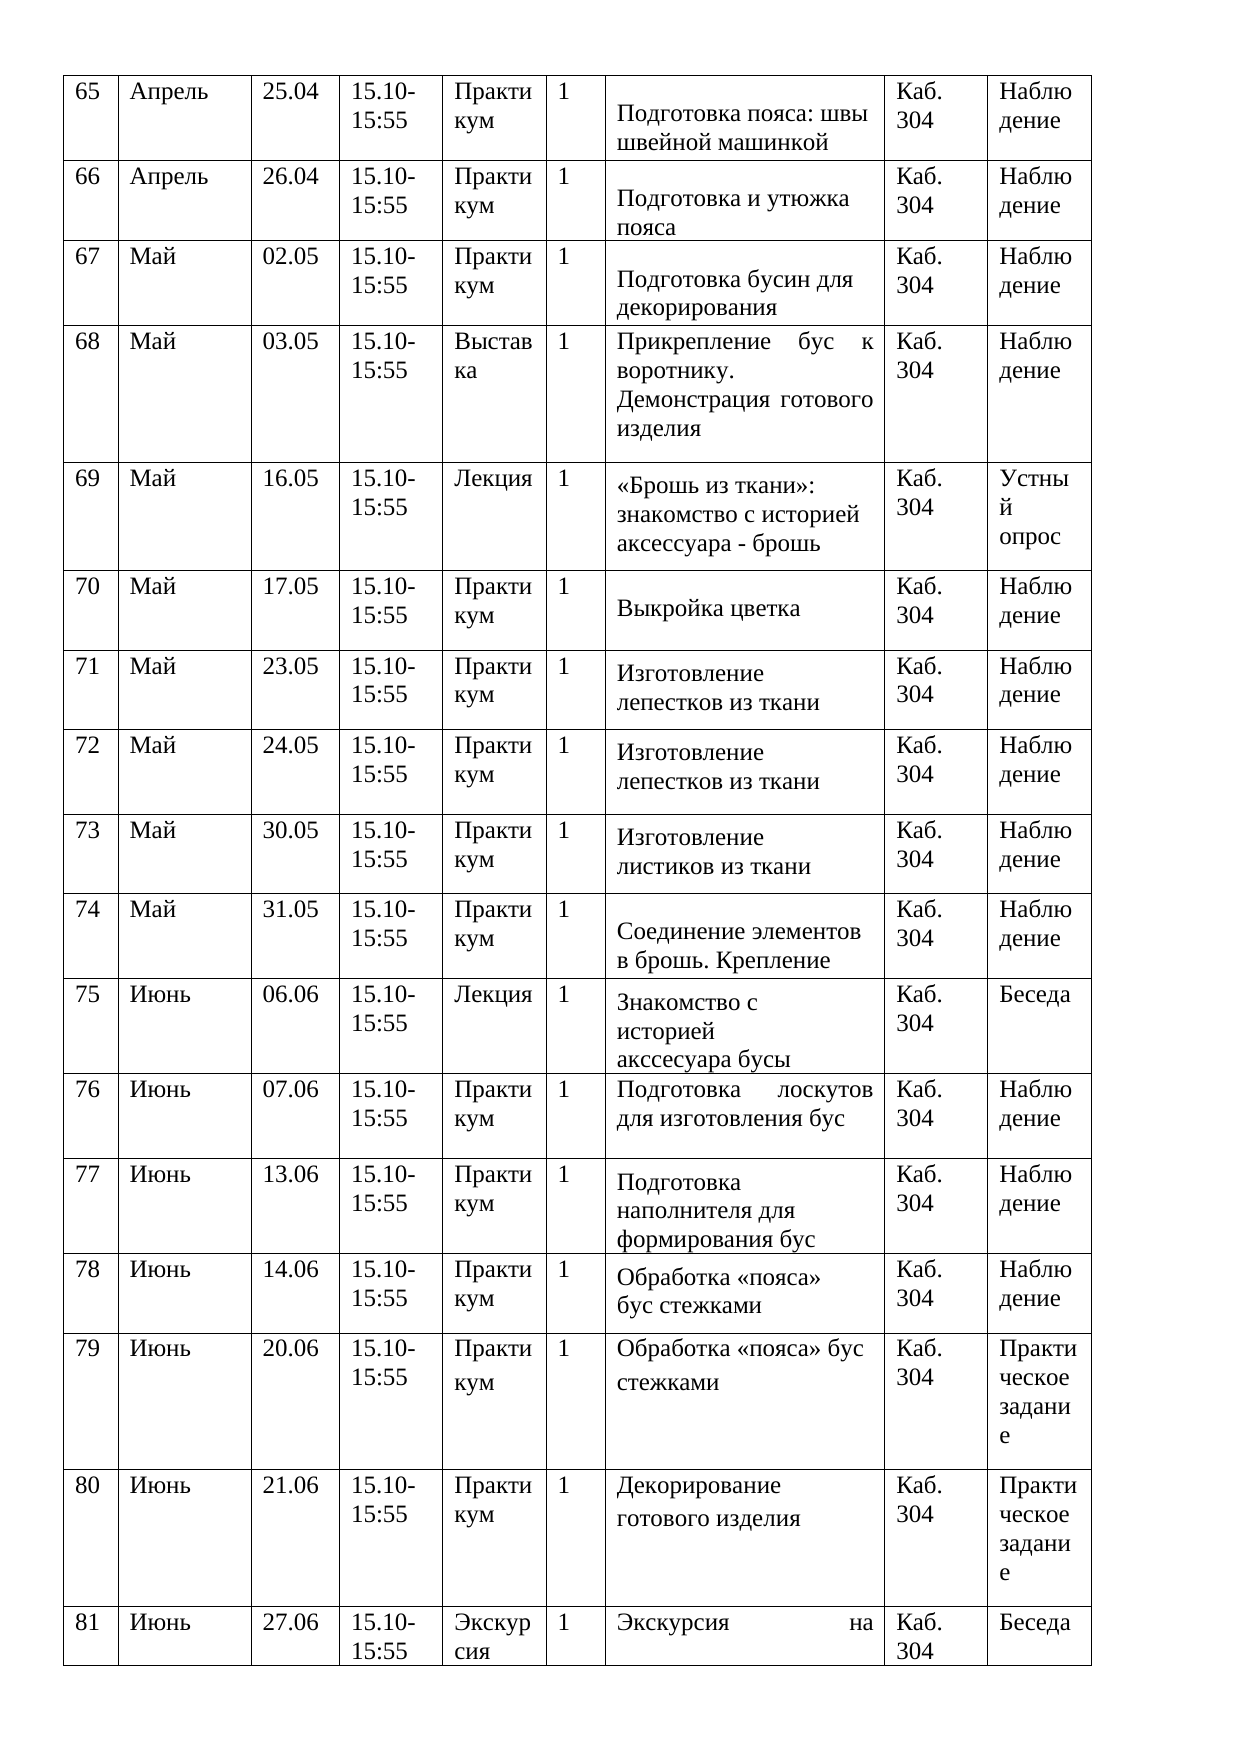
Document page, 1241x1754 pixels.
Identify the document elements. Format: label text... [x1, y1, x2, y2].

table_cell 03.05 [252, 326, 339, 462]
table_cell Каб. 304 [885, 1334, 987, 1469]
table_cell Каб. 304 [885, 730, 987, 814]
table_cell 75 [64, 979, 118, 1073]
table_cell 67 [64, 241, 118, 325]
table_cell 15.10-15:55 [340, 161, 442, 240]
table_cell 15.10-15:55 [340, 651, 442, 729]
table_cell Наблюдение [988, 1254, 1091, 1332]
table_cell 1 [547, 241, 605, 325]
table_cell Каб. 304 [885, 463, 987, 570]
table_cell Май [119, 241, 251, 325]
table_cell 15.10-15:55 [340, 894, 442, 978]
table_cell 71 [64, 651, 118, 729]
table_cell Наблюдение [988, 1074, 1091, 1158]
table_cell 72 [64, 730, 118, 814]
table_cell 06.06 [252, 979, 339, 1073]
table_cell Подготовка и утюжка пояса [606, 161, 884, 240]
table_cell Каб. 304 [885, 894, 987, 978]
table_cell 66 [64, 161, 118, 240]
table_cell Практикум [443, 241, 546, 325]
table_cell 15.10-15:55 [340, 730, 442, 814]
table_cell 1 [547, 1074, 605, 1158]
table_cell Май [119, 326, 251, 462]
table_cell 78 [64, 1254, 118, 1332]
table_cell Наблюдение [988, 161, 1091, 240]
table_cell «Брошь из ткани»: знакомство с историей аксессуара - брошь [606, 463, 884, 570]
table_cell 15.10-15:55 [340, 1470, 442, 1606]
table_cell Май [119, 815, 251, 893]
table_cell 15.10-15:55 [340, 463, 442, 570]
table_cell 77 [64, 1159, 118, 1253]
table_cell Изготовление листиков из ткани [606, 815, 884, 893]
table_cell 1 [547, 76, 605, 160]
table_cell Выкройка цветка [606, 571, 884, 650]
table_cell Обработка «пояса» бус стежками [606, 1334, 884, 1469]
table_cell Каб. 304 [885, 1254, 987, 1332]
table_cell Изготовление лепестков из ткани [606, 730, 884, 814]
table_cell 16.05 [252, 463, 339, 570]
table_cell Декорирование готового изделия [606, 1470, 884, 1606]
table_cell Каб. 304 [885, 1470, 987, 1606]
table_cell Практикум [443, 815, 546, 893]
table_cell 1 [547, 1254, 605, 1332]
table_cell Каб. 304 [885, 815, 987, 893]
table_cell 13.06 [252, 1159, 339, 1253]
table_cell 1 [547, 815, 605, 893]
table_cell 1 [547, 1470, 605, 1606]
table_cell Практическое задание [988, 1470, 1091, 1606]
table_cell Наблюдение [988, 326, 1091, 462]
table_cell 1 [547, 326, 605, 462]
table_cell 74 [64, 894, 118, 978]
table_cell Соединение элементов в брошь. Крепление [606, 894, 884, 978]
table_cell Практикум [443, 730, 546, 814]
table_cell Май [119, 651, 251, 729]
table_cell Практикум [443, 651, 546, 729]
table_cell Практическое задание [988, 1334, 1091, 1469]
table_cell Практикум [443, 1470, 546, 1606]
table_cell 79 [64, 1334, 118, 1469]
table_cell Наблюдение [988, 1159, 1091, 1253]
table_cell Практикум [443, 161, 546, 240]
table_cell Апрель [119, 161, 251, 240]
table_cell Каб. 304 [885, 241, 987, 325]
table_cell Знакомство с историей акссесуара бусы [606, 979, 884, 1073]
table_cell Наблюдение [988, 730, 1091, 814]
table_cell Июнь [119, 1334, 251, 1469]
table_cell Июнь [119, 1159, 251, 1253]
table_cell 15.10-15:55 [340, 1159, 442, 1253]
table_cell 15.10-15:55 [340, 979, 442, 1073]
table_cell Практикум [443, 1334, 546, 1469]
table_cell Май [119, 730, 251, 814]
table_cell Наблюдение [988, 815, 1091, 893]
table_cell Беседа [988, 979, 1091, 1073]
table_cell Наблюдение [988, 241, 1091, 325]
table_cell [606, 1607, 884, 1665]
table_cell Устный опрос [988, 463, 1091, 570]
table_cell 73 [64, 815, 118, 893]
table_cell Практикум [443, 894, 546, 978]
table_cell Наблюдение [988, 76, 1091, 160]
table_cell 15.10-15:55 [340, 571, 442, 650]
table_cell Практикум [443, 571, 546, 650]
table_cell 20.06 [252, 1334, 339, 1469]
table_cell Экскурсия [443, 1607, 546, 1665]
table_cell 81 [64, 1607, 118, 1665]
table_cell 69 [64, 463, 118, 570]
table_cell Май [119, 463, 251, 570]
table_cell 31.05 [252, 894, 339, 978]
table_cell Наблюдение [988, 894, 1091, 978]
table_cell 02.05 [252, 241, 339, 325]
table_cell Каб. 304 [885, 161, 987, 240]
table_cell 15.10-15:55 [340, 241, 442, 325]
table_cell 15.10-15:55 [340, 326, 442, 462]
table_cell Выставка [443, 326, 546, 462]
table_cell 76 [64, 1074, 118, 1158]
table_cell Июнь [119, 1254, 251, 1332]
table_cell 15.10-15:55 [340, 1254, 442, 1332]
table_cell 23.05 [252, 651, 339, 729]
table_cell 27.06 [252, 1607, 339, 1665]
table_cell Практикум [443, 1254, 546, 1332]
table_cell 1 [547, 571, 605, 650]
table_cell Лекция [443, 463, 546, 570]
table_cell 1 [547, 1607, 605, 1665]
table_cell 30.05 [252, 815, 339, 893]
table_cell 1 [547, 463, 605, 570]
table_cell 14.06 [252, 1254, 339, 1332]
table_cell 1 [547, 161, 605, 240]
table_cell Апрель [119, 76, 251, 160]
table_cell Каб. 304 [885, 571, 987, 650]
table_cell Каб. 304 [885, 1159, 987, 1253]
table_cell Наблюдение [988, 651, 1091, 729]
table_cell Подготовка бусин для декорирования [606, 241, 884, 325]
table_cell 70 [64, 571, 118, 650]
table_cell Наблюдение [988, 571, 1091, 650]
table_cell Май [119, 894, 251, 978]
table_cell Июнь [119, 1470, 251, 1606]
table_cell 1 [547, 1159, 605, 1253]
table_cell Каб. 304 [885, 651, 987, 729]
table_cell Июнь [119, 1607, 251, 1665]
table_cell Каб. 304 [885, 1074, 987, 1158]
table_cell Май [119, 571, 251, 650]
table_cell Июнь [119, 1074, 251, 1158]
table_cell 15.10-15:55 [340, 1334, 442, 1469]
table_cell 17.05 [252, 571, 339, 650]
table_cell 65 [64, 76, 118, 160]
table_cell 68 [64, 326, 118, 462]
table_cell 25.04 [252, 76, 339, 160]
table_cell 15.10-15:55 [340, 76, 442, 160]
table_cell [606, 76, 884, 160]
table_cell 15.10-15:55 [340, 1074, 442, 1158]
table_cell 21.06 [252, 1470, 339, 1606]
table_cell 1 [547, 651, 605, 729]
table_cell Подготовка лоскутов для изготовления бус [606, 1074, 884, 1158]
table_cell 1 [547, 730, 605, 814]
table_cell Лекция [443, 979, 546, 1073]
table_cell Июнь [119, 979, 251, 1073]
table_cell Прикрепление бус к воротнику. Демонстрация готового изделия [606, 326, 884, 462]
table_cell Каб. 304 [885, 326, 987, 462]
table_cell Практикум [443, 76, 546, 160]
table_cell 1 [547, 894, 605, 978]
table_cell 15.10-15:55 [340, 1607, 442, 1665]
table_cell Каб. 304 [885, 76, 987, 160]
table_cell Каб. 304 [885, 1607, 987, 1665]
table_cell 24.05 [252, 730, 339, 814]
table_cell 26.04 [252, 161, 339, 240]
table_cell 1 [547, 1334, 605, 1469]
table_cell Беседа [988, 1607, 1091, 1665]
table_cell 80 [64, 1470, 118, 1606]
table_cell Подготовка наполнителя для формирования бус [606, 1159, 884, 1253]
table_cell Обработка «пояса» бус стежками [606, 1254, 884, 1332]
table_cell 07.06 [252, 1074, 339, 1158]
table_cell Каб. 304 [885, 979, 987, 1073]
table_cell 15.10-15:55 [340, 815, 442, 893]
table_cell Практикум [443, 1159, 546, 1253]
table_cell Изготовление лепестков из ткани [606, 651, 884, 729]
table_cell Практикум [443, 1074, 546, 1158]
table_cell 1 [547, 979, 605, 1073]
